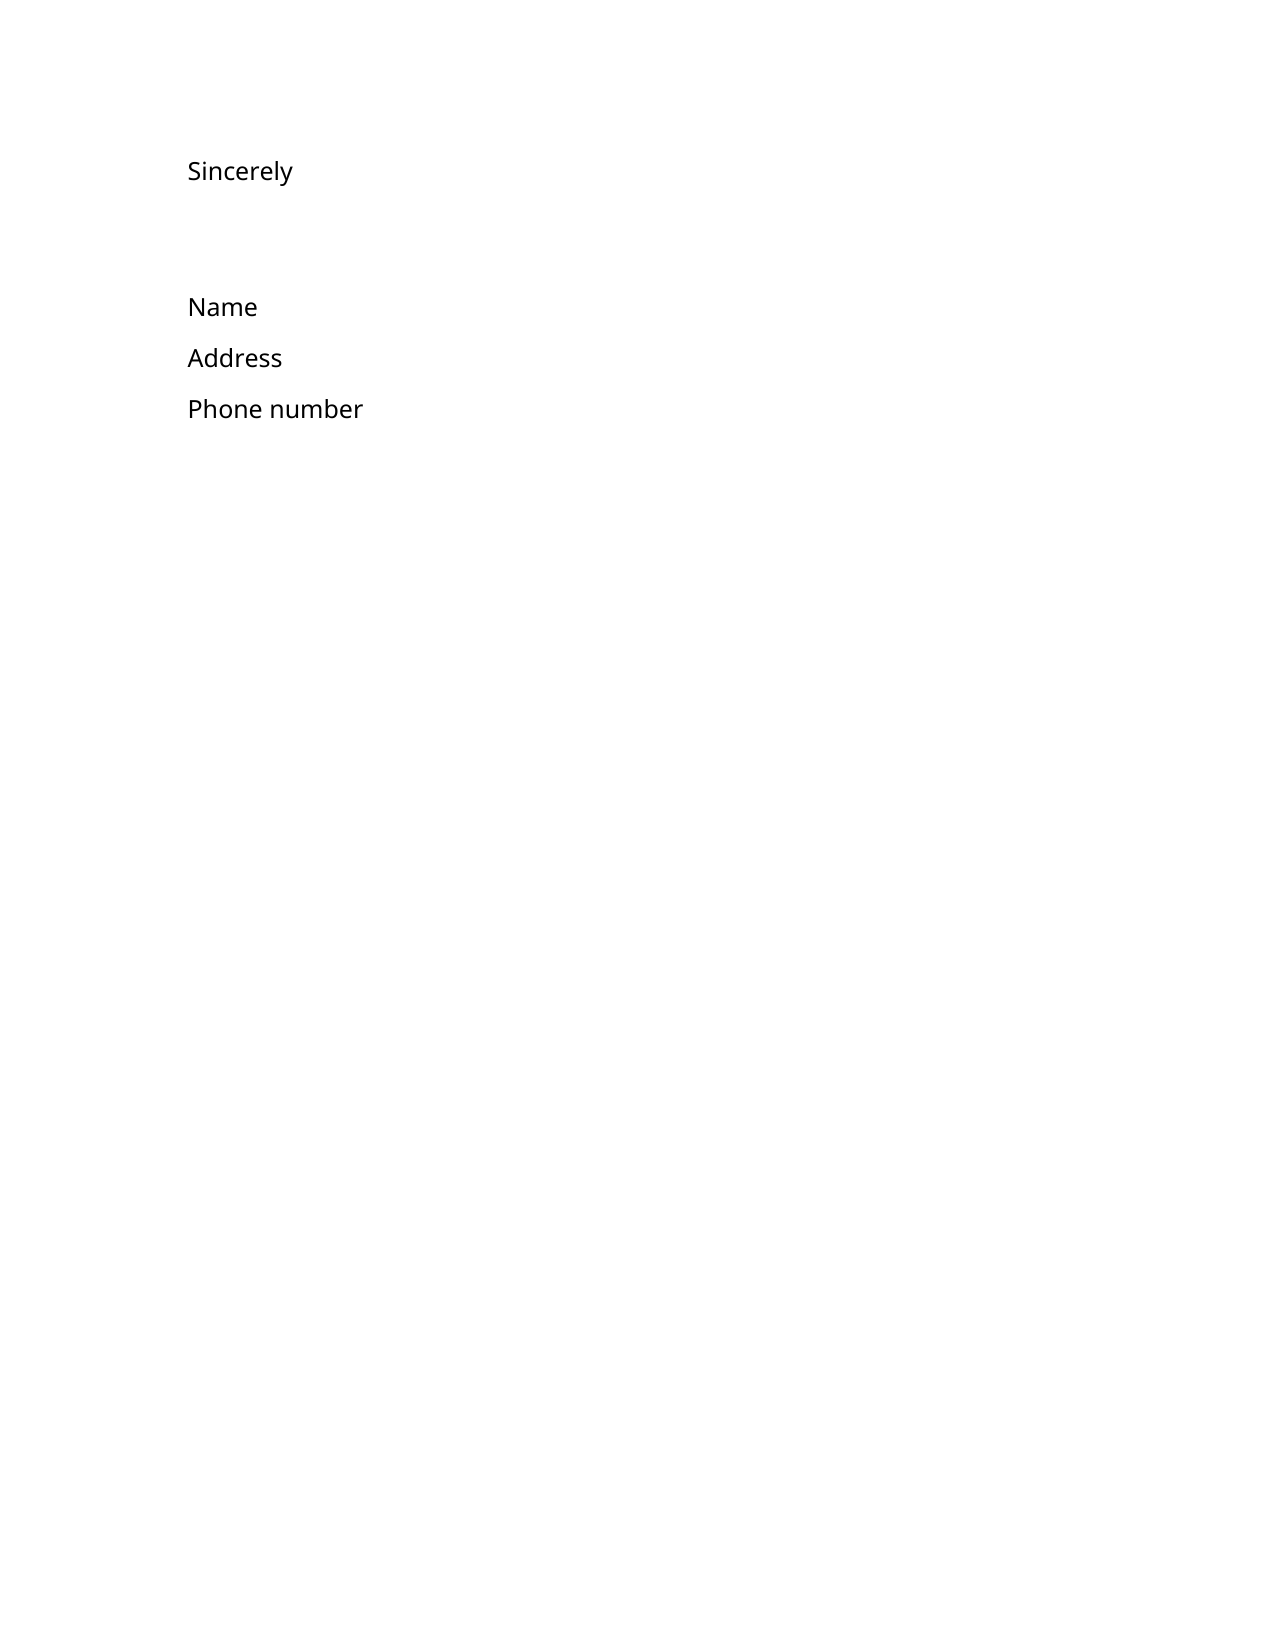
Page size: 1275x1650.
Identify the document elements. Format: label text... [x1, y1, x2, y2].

text Sincerely [187, 153, 1087, 187]
text Phone number [187, 392, 1087, 426]
text Address [187, 341, 1087, 374]
text Name [187, 289, 1087, 323]
